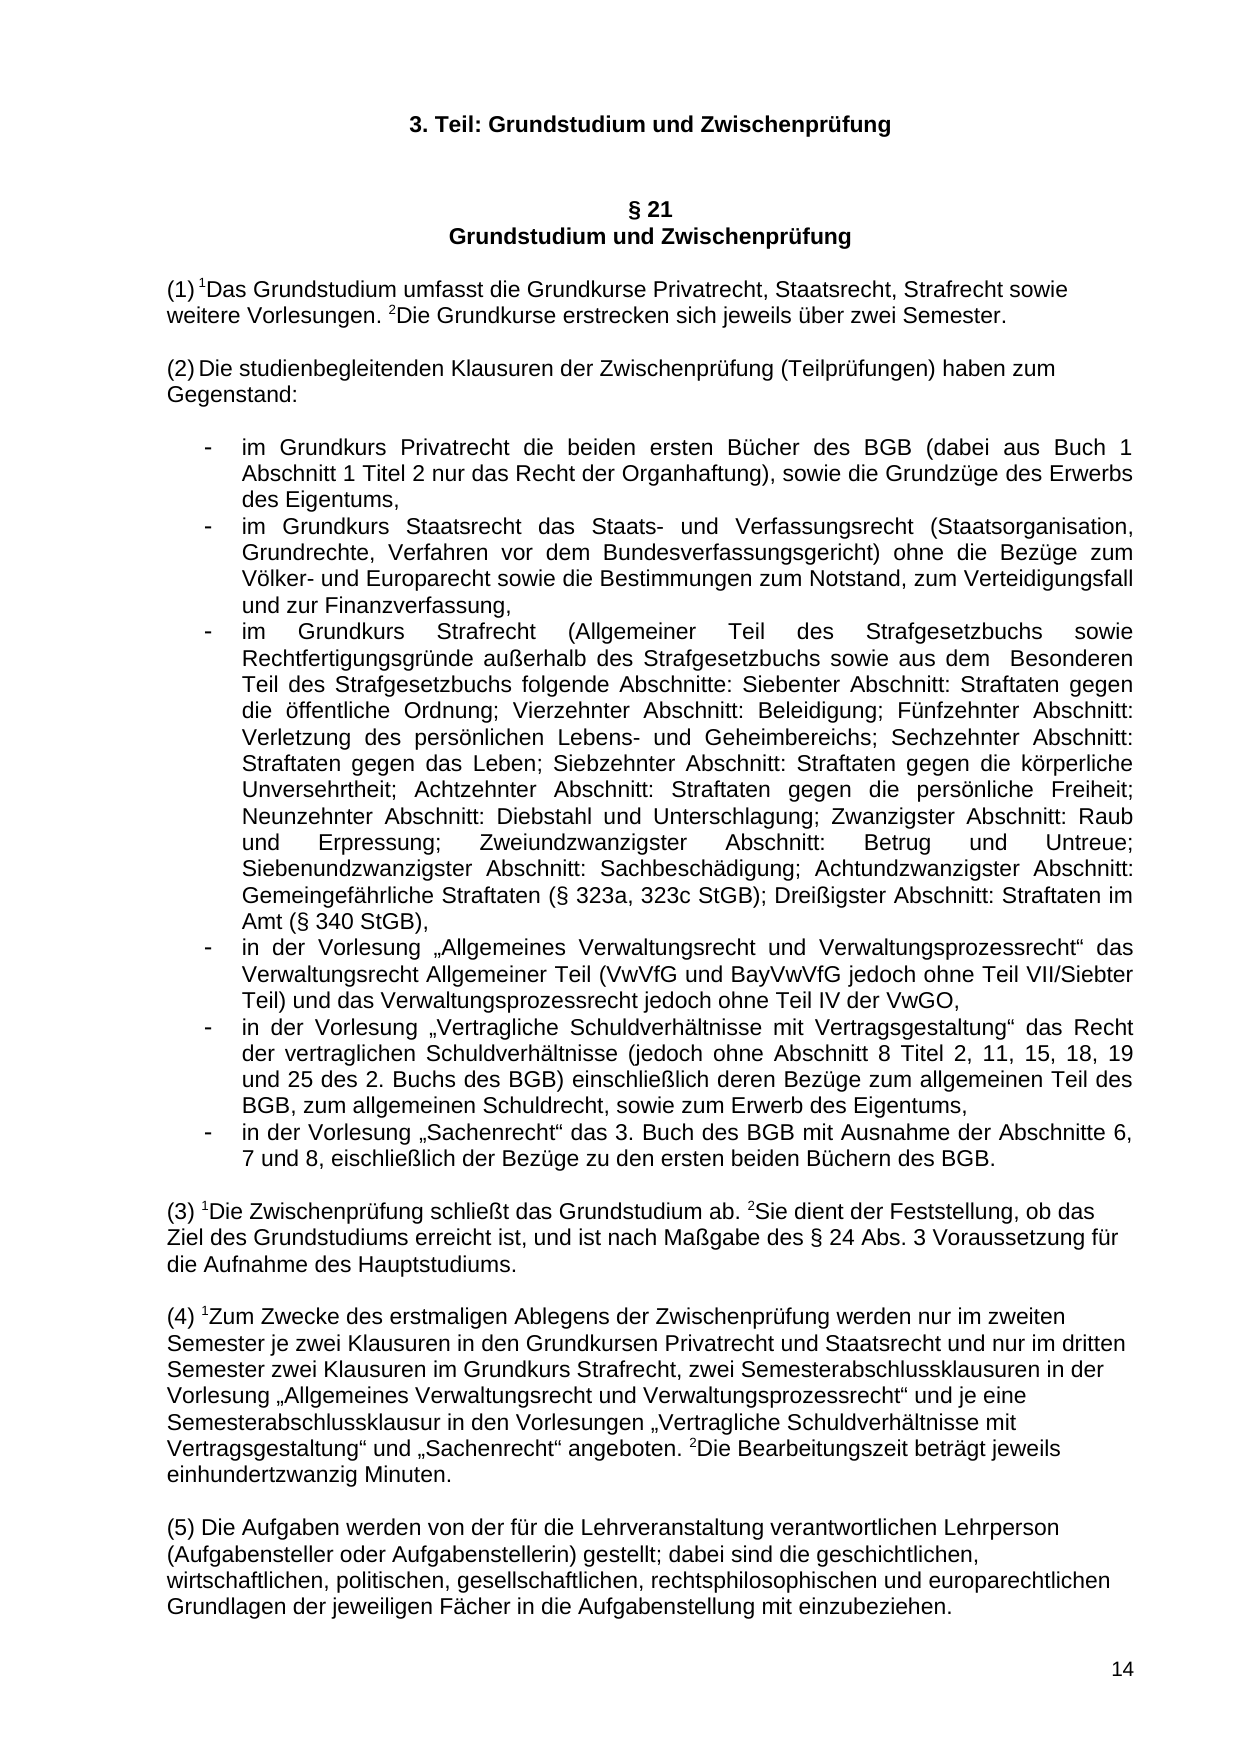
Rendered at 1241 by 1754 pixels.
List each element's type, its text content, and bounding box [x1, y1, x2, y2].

list im Grundkurs Strafrecht (Allgemeiner Teil des Strafgesetzbuchs sowie Rechtfertigungsgründe außerhalb des Strafgesetzbuchs sowie aus dem Besonderen Teil des Strafgesetzbuchs folgende Abschnitte: Siebenter Abschnitt: Straftaten gegen die öffentliche Ordnung; Vierzehnter Abschnitt: Beleidigung; Fünfzehnter Abschnitt: Verletzung des persönlichen Lebens- und Geheimbereichs; Sechzehnter Abschnitt: Straftaten gegen das Leben; Siebzehnter Abschnitt: Straftaten gegen die körperliche Unversehrtheit; Achtzehnter Abschnitt: Straftaten gegen die persönliche Freiheit; Neunzehnter Abschnitt: Diebstahl und Unterschlagung; Zwanzigster Abschnitt: Raub und Erpressung; Zweiundzwanzigster Abschnitt: Betrug und Untreue; Siebenundzwanzigster Abschnitt: Sachbeschädigung; Achtundzwanzigster Abschnitt: Gemeingefährliche Straftaten (§ 323a, 323c StGB); Dreißigster Abschnitt: Straftaten im Amt (§ 340 StGB), [204, 618, 1134, 934]
text 3. Teil: Grundstudium und Zwischenprüfung [167, 111, 1134, 138]
text Grundstudium und Zwischenprüfung [167, 223, 1134, 249]
text § 21 [167, 196, 1134, 223]
text (3) 1Die Zwischenprüfung schließt das Grundstudium ab. 2Sie dient der Feststellung, ob das Ziel des Grundstudiums erreicht ist, und ist nach Maßgabe des § 24 Abs. 3 Voraussetzung für die Aufnahme des Hauptstudiums. [167, 1198, 1134, 1277]
text (5) Die Aufgaben werden von der für die Lehrveranstaltung verantwortlichen Lehrperson (Aufgabensteller oder Aufgabenstellerin) gestellt; dabei sind die geschichtlichen, wirtschaftlichen, politischen, gesellschaftlichen, rechtsphilosophischen und europarechtlichen Grundlagen der jeweiligen Fächer in die Aufgabenstellung mit einzubeziehen. [167, 1514, 1134, 1619]
list in der Vorlesung „Sachenrecht“ das 3. Buch des BGB mit Ausnahme der Abschnitte 6, 7 und 8, eischließlich der Bezüge zu den ersten beiden Büchern des BGB. [204, 1119, 1134, 1172]
list in der Vorlesung „Allgemeines Verwaltungsrecht und Verwaltungsprozessrecht“ das Verwaltungsrecht Allgemeiner Teil (VwVfG und BayVwVfG jedoch ohne Teil VII/Siebter Teil) und das Verwaltungsprozessrecht jedoch ohne Teil IV der VwGO, [204, 934, 1134, 1013]
list in der Vorlesung „Vertragliche Schuldverhältnisse mit Vertragsgestaltung“ das Recht der vertraglichen Schuldverhältnisse (jedoch ohne Abschnitt 8 Titel 2, 11, 15, 18, 19 und 25 des 2. Buchs des BGB) einschließlich deren Bezüge zum allgemeinen Teil des BGB, zum allgemeinen Schuldrecht, sowie zum Erwerb des Eigentums, [204, 1013, 1134, 1119]
text (4) 1Zum Zwecke des erstmaligen Ablegens der Zwischenprüfung werden nur im zweiten Semester je zwei Klausuren in den Grundkursen Privatrecht und Staatsrecht und nur im dritten Semester zwei Klausuren im Grundkurs Strafrecht, zwei Semesterabschlussklausuren in der Vorlesung „Allgemeines Verwaltungsrecht und Verwaltungsprozessrecht“ und je eine Semesterabschlussklausur in den Vorlesungen „Vertragliche Schuldverhältnisse mit Vertragsgestaltung“ und „Sachenrecht“ angeboten. 2Die Bearbeitungszeit beträgt jeweils einhundertzwanzig Minuten. [167, 1303, 1134, 1488]
text (1) 1Das Grundstudium umfasst die Grundkurse Privatrecht, Staatsrecht, Strafrecht sowie weitere Vorlesungen. 2Die Grundkurse erstrecken sich jeweils über zwei Semester. [167, 276, 1134, 328]
list im Grundkurs Staatsrecht das Staats- und Verfassungsrecht (Staatsorganisation, Grundrechte, Verfahren vor dem Bundesverfassungsgericht) ohne die Bezüge zum Völker- und Europarecht sowie die Bestimmungen zum Notstand, zum Verteidigungsfall und zur Finanzverfassung, [204, 513, 1134, 618]
text (2) Die studienbegleitenden Klausuren der Zwischenprüfung (Teilprüfungen) haben zum Gegenstand: [167, 354, 1134, 407]
list im Grundkurs Privatrecht die beiden ersten Bücher des BGB (dabei aus Buch 1 Abschnitt 1 Titel 2 nur das Recht der Organhaftung), sowie die Grundzüge des Erwerbs des Eigentums, [204, 434, 1134, 513]
